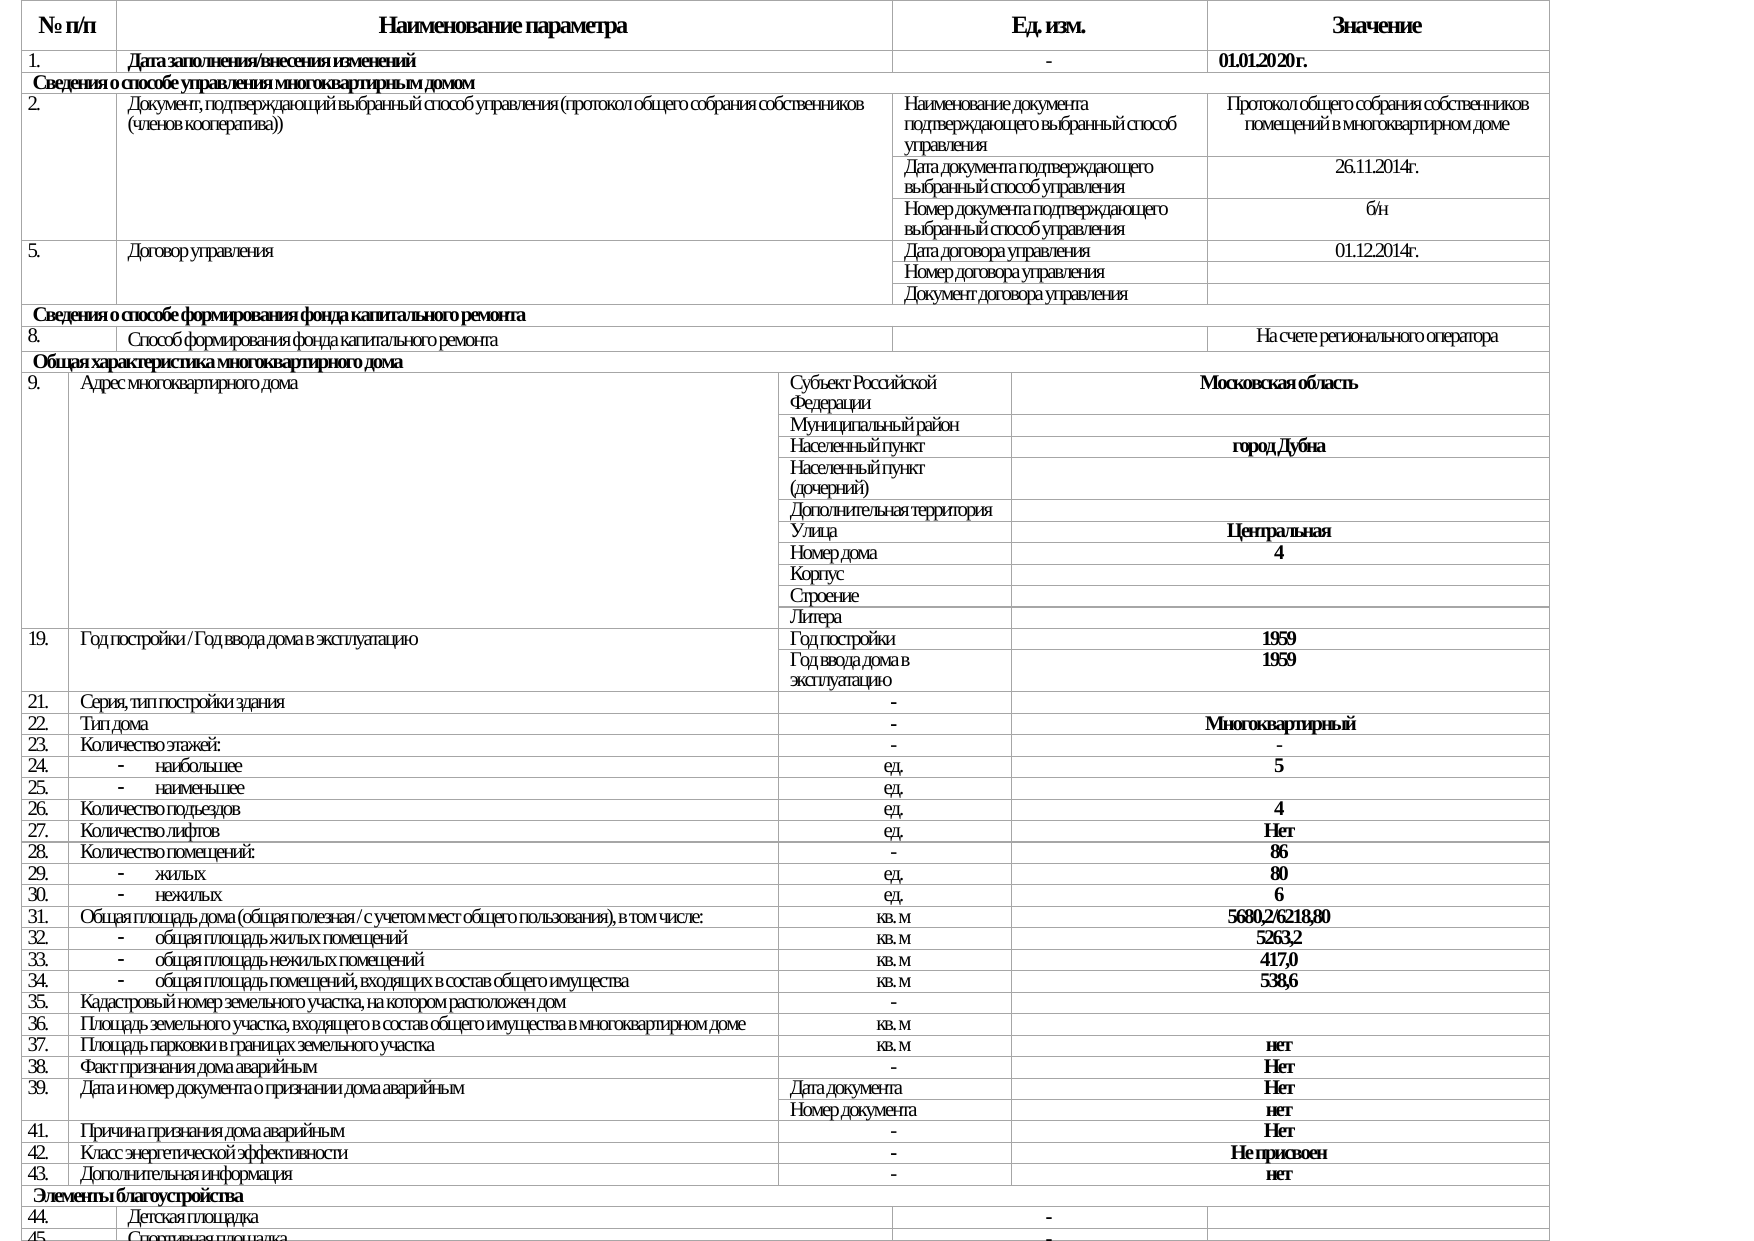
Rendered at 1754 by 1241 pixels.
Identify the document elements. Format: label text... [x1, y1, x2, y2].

table_cell - [893, 51, 1207, 72]
table_cell Способ формирования фонда капитального ремонта [117, 327, 892, 351]
table_cell Количество этажей: [69, 735, 778, 756]
table_cell - [779, 1164, 1011, 1185]
table_cell [22, 373, 68, 628]
table_cell Номер договора управления [893, 262, 1207, 283]
table_cell [1012, 415, 1549, 436]
table_cell - [779, 1121, 1011, 1142]
table_cell Номер документа подтверждающего выбранный способ управления [893, 199, 1207, 240]
table_cell [1012, 586, 1549, 606]
table_cell - [779, 1057, 1011, 1077]
table_cell 6 [1012, 885, 1549, 906]
table_cell нет [1012, 1100, 1549, 1120]
table_cell Год ввода дома в эксплуатацию [779, 650, 1011, 691]
table_cell [22, 971, 68, 992]
table_cell Нет [1012, 821, 1549, 841]
table_cell Корпус [779, 565, 1011, 585]
table_cell Московская область [1012, 373, 1549, 414]
table_cell [1012, 565, 1549, 585]
table_cell кв. м [779, 907, 1011, 927]
table_cell 86 [1012, 843, 1549, 863]
table_cell 26.11.2014г. [1208, 157, 1549, 198]
table_cell Договор управления [117, 241, 892, 304]
table_cell [22, 629, 68, 691]
table_cell [22, 1143, 68, 1163]
table_cell [22, 94, 116, 240]
table_cell Дата и номер документа о признании дома аварийным [69, 1079, 778, 1120]
table_cell 417,0 [1012, 950, 1549, 970]
table_cell Литера [779, 608, 1011, 628]
table_cell [22, 821, 68, 841]
table_cell - [779, 692, 1011, 713]
table_cell Площадь земельного участка, входящего в состав общего имущества в многоквартирном доме [69, 1014, 778, 1034]
table_cell [1012, 458, 1549, 499]
table_cell [22, 1036, 68, 1056]
table_cell Количество лифтов [69, 821, 778, 841]
table_cell Сведения о способе формирования фонда капитального ремонта [22, 305, 1549, 326]
table_cell [22, 241, 116, 304]
table_cell - [1012, 735, 1549, 756]
table_cell [1208, 262, 1549, 283]
table_cell [22, 950, 68, 970]
table_cell [1012, 500, 1549, 521]
table_cell ед. [779, 757, 1011, 777]
table_cell [22, 864, 68, 884]
table_cell Нет [1012, 1121, 1549, 1142]
table_cell Дополнительная территория [779, 500, 1011, 521]
table_cell [22, 714, 68, 734]
table_cell Наименование документа подтверждающего выбранный способ управления [893, 94, 1207, 156]
table_cell Сведения о способе управления многоквартирным домом [22, 73, 1549, 93]
table_cell [22, 327, 116, 351]
table_cell нежилых [69, 885, 778, 906]
table_cell Причина признания дома аварийным [69, 1121, 778, 1142]
table_cell кв. м [779, 1036, 1011, 1056]
table_cell жилых [69, 864, 778, 884]
table_cell Номер документа [779, 1100, 1011, 1120]
table_cell [22, 800, 68, 820]
table_cell Серия, тип постройки здания [69, 692, 778, 713]
table_cell нет [1012, 1164, 1549, 1185]
table_cell - [893, 1207, 1207, 1228]
table_cell - [779, 1143, 1011, 1163]
table_cell ед. [779, 864, 1011, 884]
table_cell [22, 1014, 68, 1034]
table_cell - [779, 714, 1011, 734]
table_cell [1012, 993, 1549, 1013]
table_cell - [779, 993, 1011, 1013]
table_cell [22, 735, 68, 756]
table_cell 5680,2/6218,80 [1012, 907, 1549, 927]
table_cell [22, 1057, 68, 1077]
table_cell [22, 1207, 116, 1228]
table_cell [22, 757, 68, 777]
table_cell Дата документа [779, 1079, 1011, 1099]
table_cell Номер дома [779, 543, 1011, 563]
table_header Значение [1208, 1, 1549, 50]
table_header № п/п [22, 1, 116, 50]
table_cell Тип дома [69, 714, 778, 734]
table_cell 4 [1012, 543, 1549, 563]
table_cell Населенный пункт (дочерний) [779, 458, 1011, 499]
table_cell кв. м [779, 971, 1011, 992]
table_cell Населенный пункт [779, 437, 1011, 457]
table_cell 5 [1012, 757, 1549, 777]
table_cell - [779, 843, 1011, 863]
table_cell Дата заполнения/внесения изменений [117, 51, 892, 72]
table_cell 1959 [1012, 650, 1549, 691]
table_cell [1208, 284, 1549, 304]
table_cell [22, 993, 68, 1013]
table_cell Дополнительная информация [69, 1164, 778, 1185]
table_cell 5263,2 [1012, 928, 1549, 949]
table_cell кв. м [779, 928, 1011, 949]
table_cell 1959 [1012, 629, 1549, 649]
table_cell наименьшее [69, 778, 778, 798]
table_cell 01.12.2014г. [1208, 241, 1549, 261]
table_cell [1012, 778, 1549, 798]
table_cell общая площадь помещений, входящих в состав общего имущества [69, 971, 778, 992]
table_cell Субъект Российской Федерации [779, 373, 1011, 414]
table_cell [1208, 1229, 1549, 1240]
table_cell [22, 1229, 116, 1240]
table_cell Документ, подтверждающий выбранный способ управления (протокол общего собрания собственников (членов кооператива)) [117, 94, 892, 240]
table_cell [22, 885, 68, 906]
table_cell Адрес многоквартирного дома [69, 373, 778, 628]
table_cell Дата документа подтверждающего выбранный способ управления [893, 157, 1207, 198]
table_cell Общая площадь дома (общая полезная / с учетом мест общего пользования), в том числе: [69, 907, 778, 927]
table_cell нет [1012, 1036, 1549, 1056]
table_cell Протокол общего собрания собственников помещений в многоквартирном доме [1208, 94, 1549, 156]
table_cell [893, 327, 1207, 351]
table_cell Улица [779, 522, 1011, 542]
table_cell Площадь парковки в границах земельного участка [69, 1036, 778, 1056]
table_cell ед. [779, 821, 1011, 841]
table_cell 538,6 [1012, 971, 1549, 992]
table_cell Класс энергетической эффективности [69, 1143, 778, 1163]
table_cell ед. [779, 800, 1011, 820]
table_cell [22, 51, 116, 72]
table_cell [22, 1079, 68, 1120]
table_cell 80 [1012, 864, 1549, 884]
table_cell На счете регионального оператора [1208, 327, 1549, 351]
table_cell общая площадь нежилых помещений [69, 950, 778, 970]
table_cell Дата договора управления [893, 241, 1207, 261]
table_cell [22, 778, 68, 798]
table_cell [22, 692, 68, 713]
table_cell Год постройки [779, 629, 1011, 649]
table_cell кв. м [779, 950, 1011, 970]
table_cell Центральная [1012, 522, 1549, 542]
table_cell б/н [1208, 199, 1549, 240]
table_cell [22, 1164, 68, 1185]
table_cell Общая характеристика многоквартирного дома [22, 352, 1549, 372]
table_cell наибольшее [69, 757, 778, 777]
table_cell Факт признания дома аварийным [69, 1057, 778, 1077]
table_cell Документ договора управления [893, 284, 1207, 304]
table_cell 01.01.2020г. [1208, 51, 1549, 72]
table_cell ед. [779, 885, 1011, 906]
table_cell [1012, 608, 1549, 628]
table_cell Строение [779, 586, 1011, 606]
table_cell Не присвоен [1012, 1143, 1549, 1163]
table_cell - [779, 735, 1011, 756]
table_header Наименование параметра [117, 1, 892, 50]
table_cell Количество подъездов [69, 800, 778, 820]
table_cell Год постройки / Год ввода дома в эксплуатацию [69, 629, 778, 691]
table_cell Детская площадка [117, 1207, 892, 1228]
table_cell [22, 843, 68, 863]
table_cell город Дубна [1012, 437, 1549, 457]
table_cell [1012, 1014, 1549, 1034]
table_header Ед. изм. [893, 1, 1207, 50]
table_cell Многоквартирный [1012, 714, 1549, 734]
table_cell [1012, 692, 1549, 713]
table_cell общая площадь жилых помещений [69, 928, 778, 949]
table_cell [22, 928, 68, 949]
table_cell Кадастровый номер земельного участка, на котором расположен дом [69, 993, 778, 1013]
table_cell 4 [1012, 800, 1549, 820]
table_cell кв. м [779, 1014, 1011, 1034]
table_cell Количество помещений: [69, 843, 778, 863]
table_cell Нет [1012, 1057, 1549, 1077]
table_cell [22, 1121, 68, 1142]
table_cell Элементы благоустройства [22, 1186, 1549, 1206]
table_cell Нет [1012, 1079, 1549, 1099]
table_cell ед. [779, 778, 1011, 798]
table_cell [22, 907, 68, 927]
table_cell [1208, 1207, 1549, 1228]
table_cell Муниципальный район [779, 415, 1011, 436]
